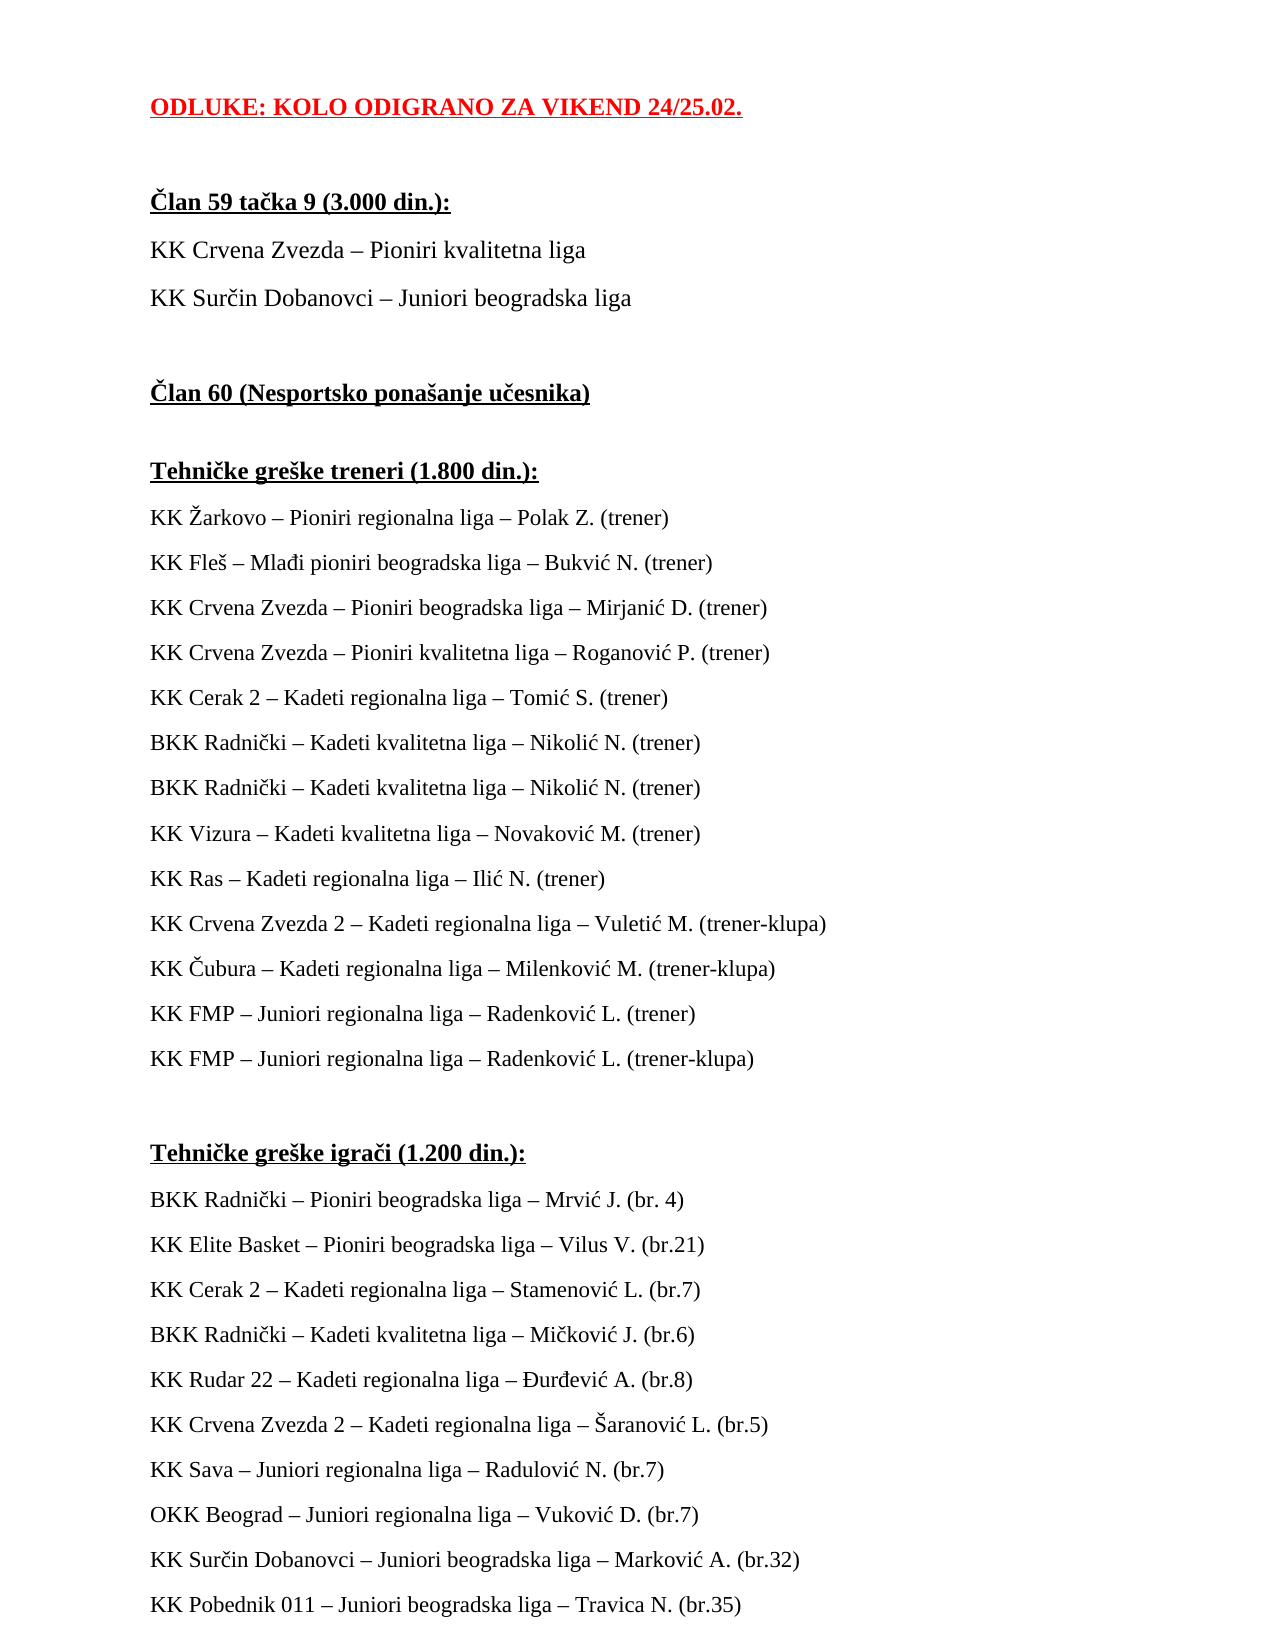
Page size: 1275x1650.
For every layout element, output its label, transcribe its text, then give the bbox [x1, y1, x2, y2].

text KK Cerak 2 – Kadeti regionalna liga – Tomić S. (trener) [150, 684, 1125, 711]
text BKK Radnički – Kadeti kvalitetna liga – Nikolić N. (trener) [150, 729, 1125, 756]
text KK Crvena Zvezda 2 – Kadeti regionalna liga – Vuletić M. (trener-klupa) [150, 910, 1125, 936]
text KK Crvena Zvezda – Pioniri beogradska liga – Mirjanić D. (trener) [150, 594, 1125, 620]
text Tehničke greške igrači (1.200 din.): [150, 1138, 1125, 1167]
text Član 59 tačka 9 (3.000 din.): [150, 187, 1125, 216]
text KK FMP – Juniori regionalna liga – Radenković L. (trener-klupa) [150, 1045, 1125, 1071]
text BKK Radnički – Pioniri beogradska liga – Mrvić J. (br. 4) [150, 1186, 1125, 1212]
text KK Crvena Zvezda – Pioniri kvalitetna liga – Roganović P. (trener) [150, 639, 1125, 666]
text KK Žarkovo – Pioniri regionalna liga – Polak Z. (trener) [150, 504, 1125, 530]
text BKK Radnički – Kadeti kvalitetna liga – Mičković J. (br.6) [150, 1321, 1125, 1347]
text KK Crvena Zvezda – Pioniri kvalitetna liga [150, 235, 1125, 264]
text Član 60 (Nesportsko ponašanje učesnika) [150, 378, 1125, 437]
text KK Sava – Juniori regionalna liga – Radulović N. (br.7) [150, 1456, 1125, 1483]
text KK Surčin Dobanovci – Juniori beogradska liga – Marković A. (br.32) [150, 1546, 1125, 1573]
text OKK Beograd – Juniori regionalna liga – Vuković D. (br.7) [150, 1501, 1125, 1528]
text KK Rudar 22 – Kadeti regionalna liga – Đurđević A. (br.8) [150, 1366, 1125, 1392]
text KK Surčin Dobanovci – Juniori beogradska liga [150, 283, 1125, 312]
text Tehničke greške treneri (1.800 din.): [150, 456, 1125, 485]
text KK Cerak 2 – Kadeti regionalna liga – Stamenović L. (br.7) [150, 1276, 1125, 1302]
text KK Ras – Kadeti regionalna liga – Ilić N. (trener) [150, 865, 1125, 891]
text KK Vizura – Kadeti kvalitetna liga – Novaković M. (trener) [150, 819, 1125, 846]
text KK Crvena Zvezda 2 – Kadeti regionalna liga – Šaranović L. (br.5) [150, 1411, 1125, 1437]
text KK Elite Basket – Pioniri beogradska liga – Vilus V. (br.21) [150, 1231, 1125, 1257]
text KK FMP – Juniori regionalna liga – Radenković L. (trener) [150, 1000, 1125, 1026]
text KK Fleš – Mlađi pioniri beogradska liga – Bukvić N. (trener) [150, 549, 1125, 575]
text ODLUKE: KOLO ODIGRANO ZA VIKEND 24/25.02. [150, 92, 1125, 121]
text BKK Radnički – Kadeti kvalitetna liga – Nikolić N. (trener) [150, 774, 1125, 801]
text KK Pobednik 011 – Juniori beogradska liga – Travica N. (br.35) [150, 1592, 1125, 1618]
text KK Čubura – Kadeti regionalna liga – Milenković M. (trener-klupa) [150, 955, 1125, 981]
